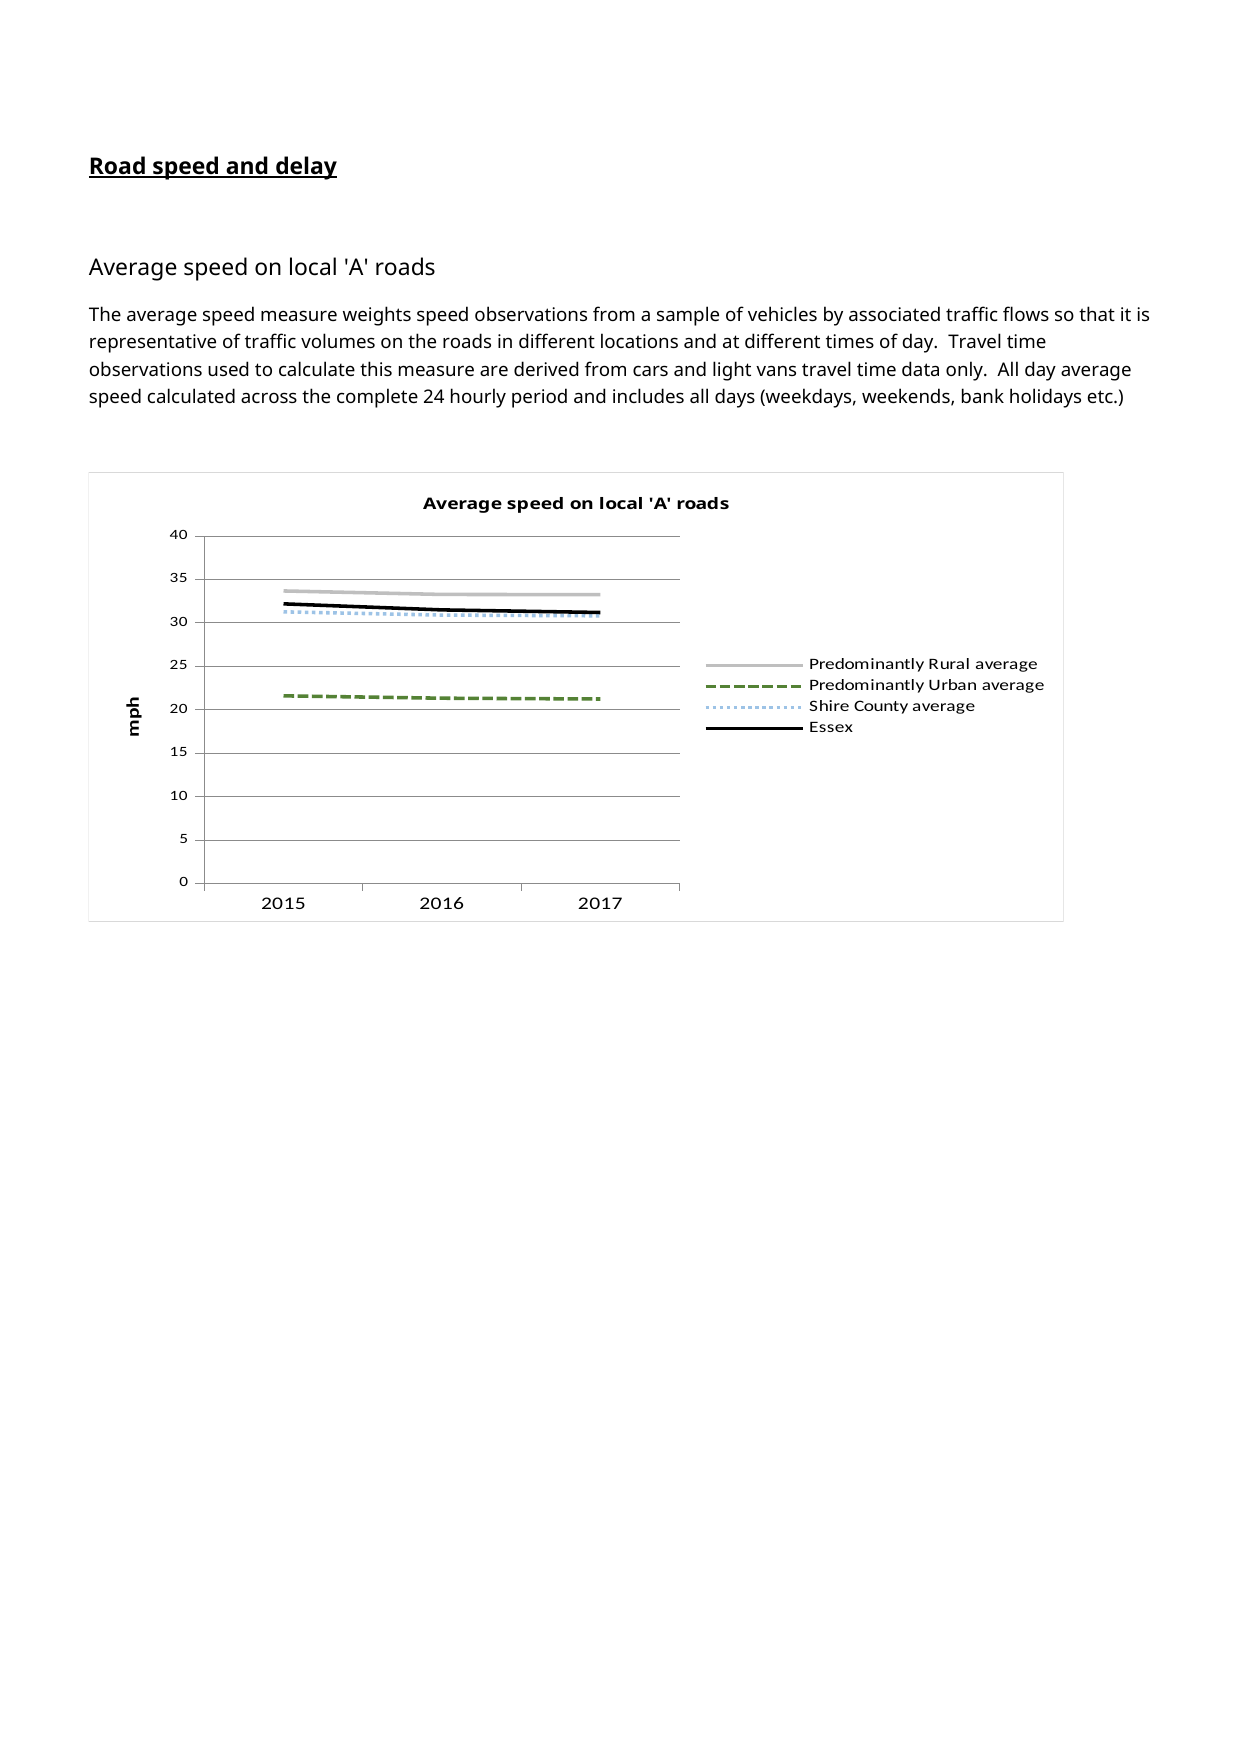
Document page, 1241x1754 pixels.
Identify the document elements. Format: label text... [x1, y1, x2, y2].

text The average speed measure weights speed observations from a sample of vehicles by associated traffic flows so that it is representative of traffic volumes on the roads in different locations and at different times of day. Travel time observations used to calculate this measure are derived from cars and light vans travel time data only. All day average speed calculated across the complete 24 hourly period and includes all days (weekdays, weekends, bank holidays etc.) [89, 301, 1152, 409]
text Average speed on local 'A' roads [89, 251, 1152, 282]
text Road speed and delay [89, 150, 1152, 181]
